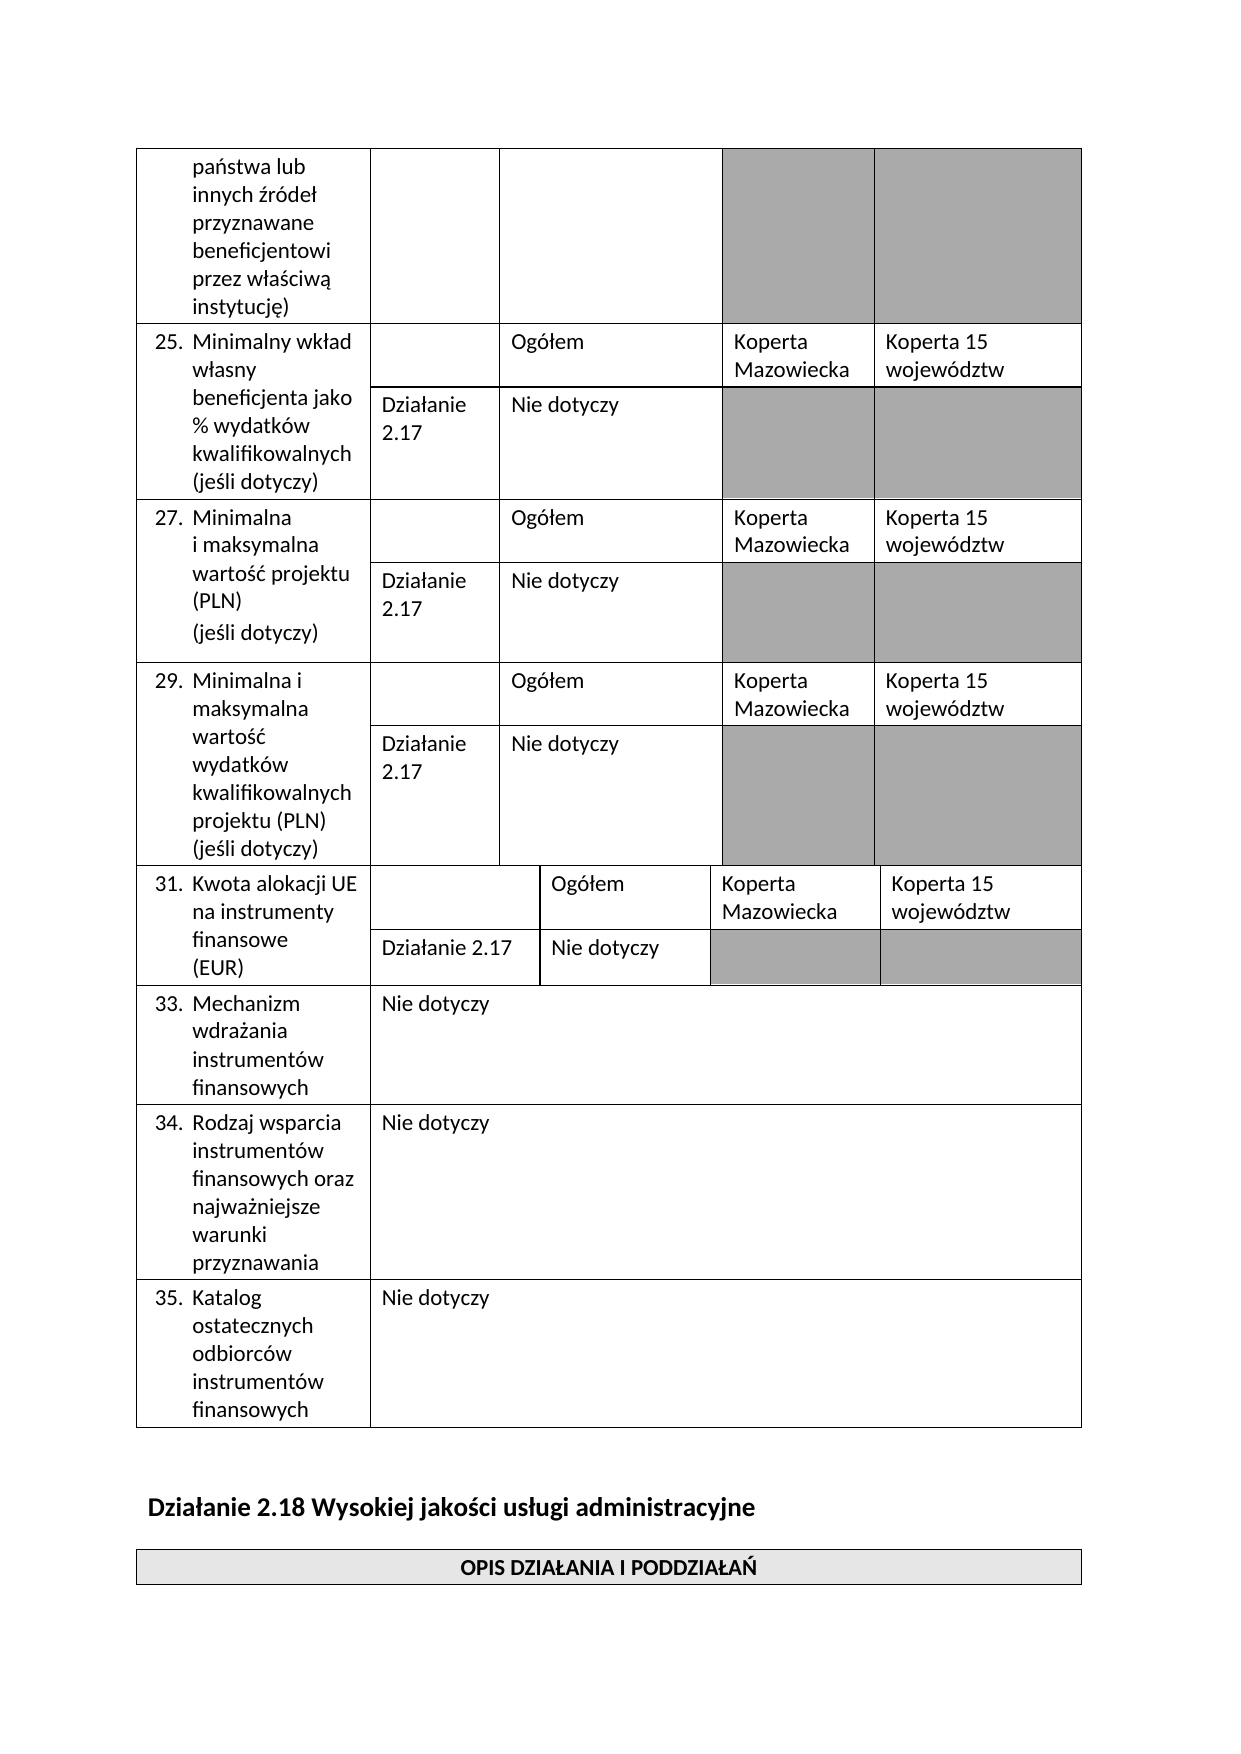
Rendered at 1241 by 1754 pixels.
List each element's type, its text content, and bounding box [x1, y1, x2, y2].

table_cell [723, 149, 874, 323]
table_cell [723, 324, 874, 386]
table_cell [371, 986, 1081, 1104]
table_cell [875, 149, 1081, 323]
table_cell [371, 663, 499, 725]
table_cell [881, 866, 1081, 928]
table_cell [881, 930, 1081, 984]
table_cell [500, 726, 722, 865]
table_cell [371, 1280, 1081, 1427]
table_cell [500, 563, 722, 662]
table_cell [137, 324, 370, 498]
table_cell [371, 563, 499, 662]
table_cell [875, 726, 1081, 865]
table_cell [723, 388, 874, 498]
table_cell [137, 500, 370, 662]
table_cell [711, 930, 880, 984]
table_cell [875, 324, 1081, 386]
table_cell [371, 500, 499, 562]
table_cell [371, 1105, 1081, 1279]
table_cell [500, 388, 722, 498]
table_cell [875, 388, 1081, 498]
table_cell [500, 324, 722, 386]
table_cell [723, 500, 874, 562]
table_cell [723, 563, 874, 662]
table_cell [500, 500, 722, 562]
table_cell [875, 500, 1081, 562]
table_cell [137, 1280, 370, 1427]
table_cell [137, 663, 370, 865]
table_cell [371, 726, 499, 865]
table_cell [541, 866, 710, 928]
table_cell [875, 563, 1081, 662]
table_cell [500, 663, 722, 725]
subtitle Działanie 2.18 Wysokiej jakości usługi administracyjne [148, 1491, 1093, 1524]
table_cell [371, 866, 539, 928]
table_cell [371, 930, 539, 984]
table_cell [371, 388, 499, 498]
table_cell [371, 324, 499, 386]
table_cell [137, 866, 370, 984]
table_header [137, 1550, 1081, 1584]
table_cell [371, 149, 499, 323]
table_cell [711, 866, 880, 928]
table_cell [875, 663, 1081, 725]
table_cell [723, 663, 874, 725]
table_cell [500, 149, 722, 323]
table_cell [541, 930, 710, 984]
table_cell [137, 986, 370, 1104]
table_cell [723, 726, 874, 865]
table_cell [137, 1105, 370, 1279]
